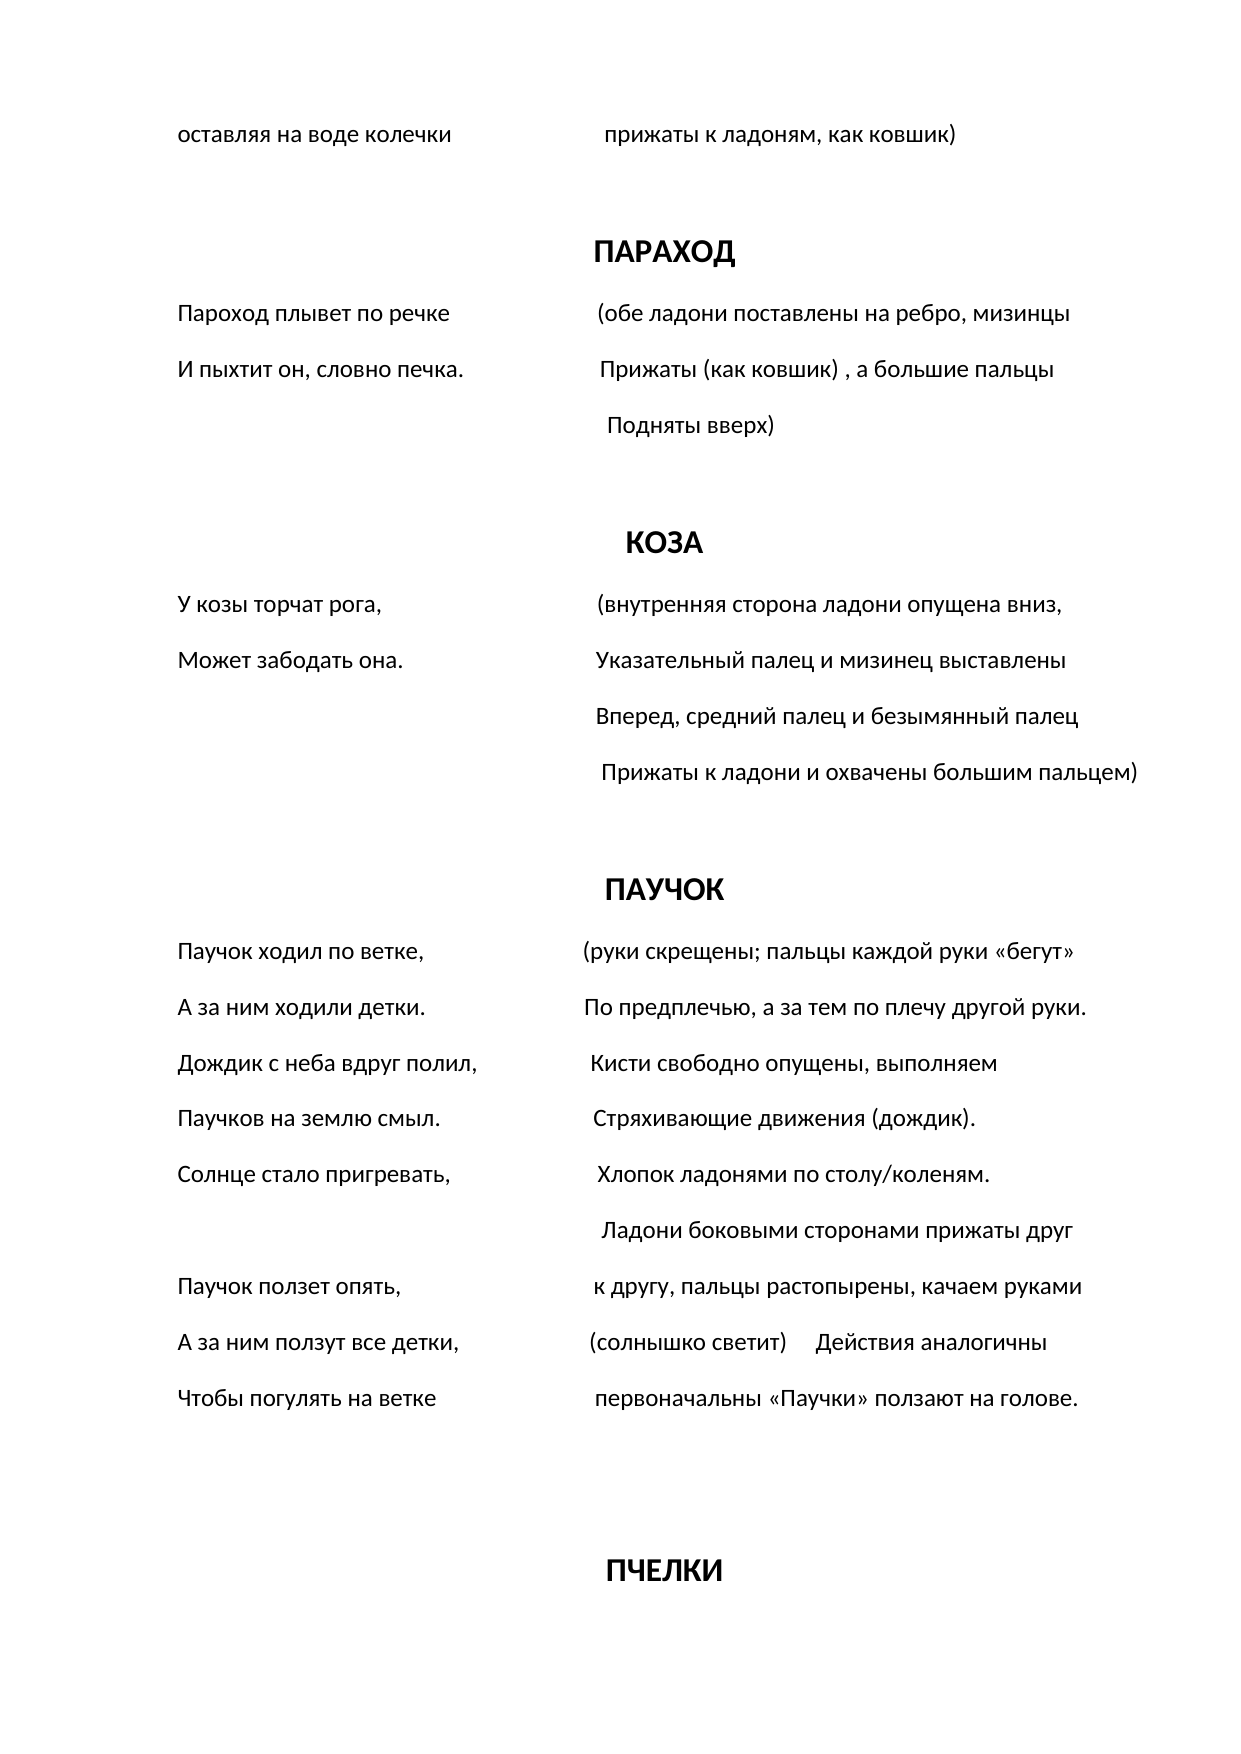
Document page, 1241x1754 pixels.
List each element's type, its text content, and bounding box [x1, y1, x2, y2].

text Чтобы погулять на ветке первоначальны «Паучки» ползают на голове. [177, 1382, 1152, 1412]
text Паучок ходил по ветке, (руки скрещены; пальцы каждой руки «бегут» [177, 935, 1152, 966]
text Ладони боковыми сторонами прижаты друг [177, 1214, 1152, 1245]
text Паучок ползет опять, к другу, пальцы растопырены, качаем руками [177, 1270, 1152, 1301]
text И пыхтит он, словно печка. Прижаты (как ковшик) , а большие пальцы [177, 353, 1152, 384]
text Подняты вверх) [177, 409, 1152, 439]
text Солнце стало пригревать, Хлопок ладонями по столу/коленям. [177, 1158, 1152, 1189]
text А за ним ползут все детки, (солнышко светит) Действия аналогичны [177, 1326, 1152, 1356]
text КОЗА [177, 521, 1152, 561]
text А за ним ходили детки. По предплечью, а за тем по плечу другой руки. [177, 991, 1152, 1021]
text Может забодать она. Указательный палец и мизинец выставлены [177, 644, 1152, 675]
text Пароход плывет по речке (обе ладони поставлены на ребро, мизинцы [177, 297, 1152, 328]
text оставляя на воде колечки прижаты к ладоням, как ковшик) [177, 118, 1152, 149]
text ПАУЧОК [177, 867, 1152, 908]
text Вперед, средний палец и безымянный палец [177, 700, 1152, 731]
text ПЧЕЛКИ [177, 1549, 1152, 1590]
text Прижаты к ладони и охвачены большим пальцем) [177, 756, 1152, 786]
text Дождик с неба вдруг полил, Кисти свободно опущены, выполняем [177, 1047, 1152, 1077]
text У козы торчат рога, (внутренняя сторона ладони опущена вниз, [177, 588, 1152, 619]
text ПАРАХОД [177, 230, 1152, 271]
text Паучков на землю смыл. Стряхивающие движения (дождик). [177, 1103, 1152, 1133]
